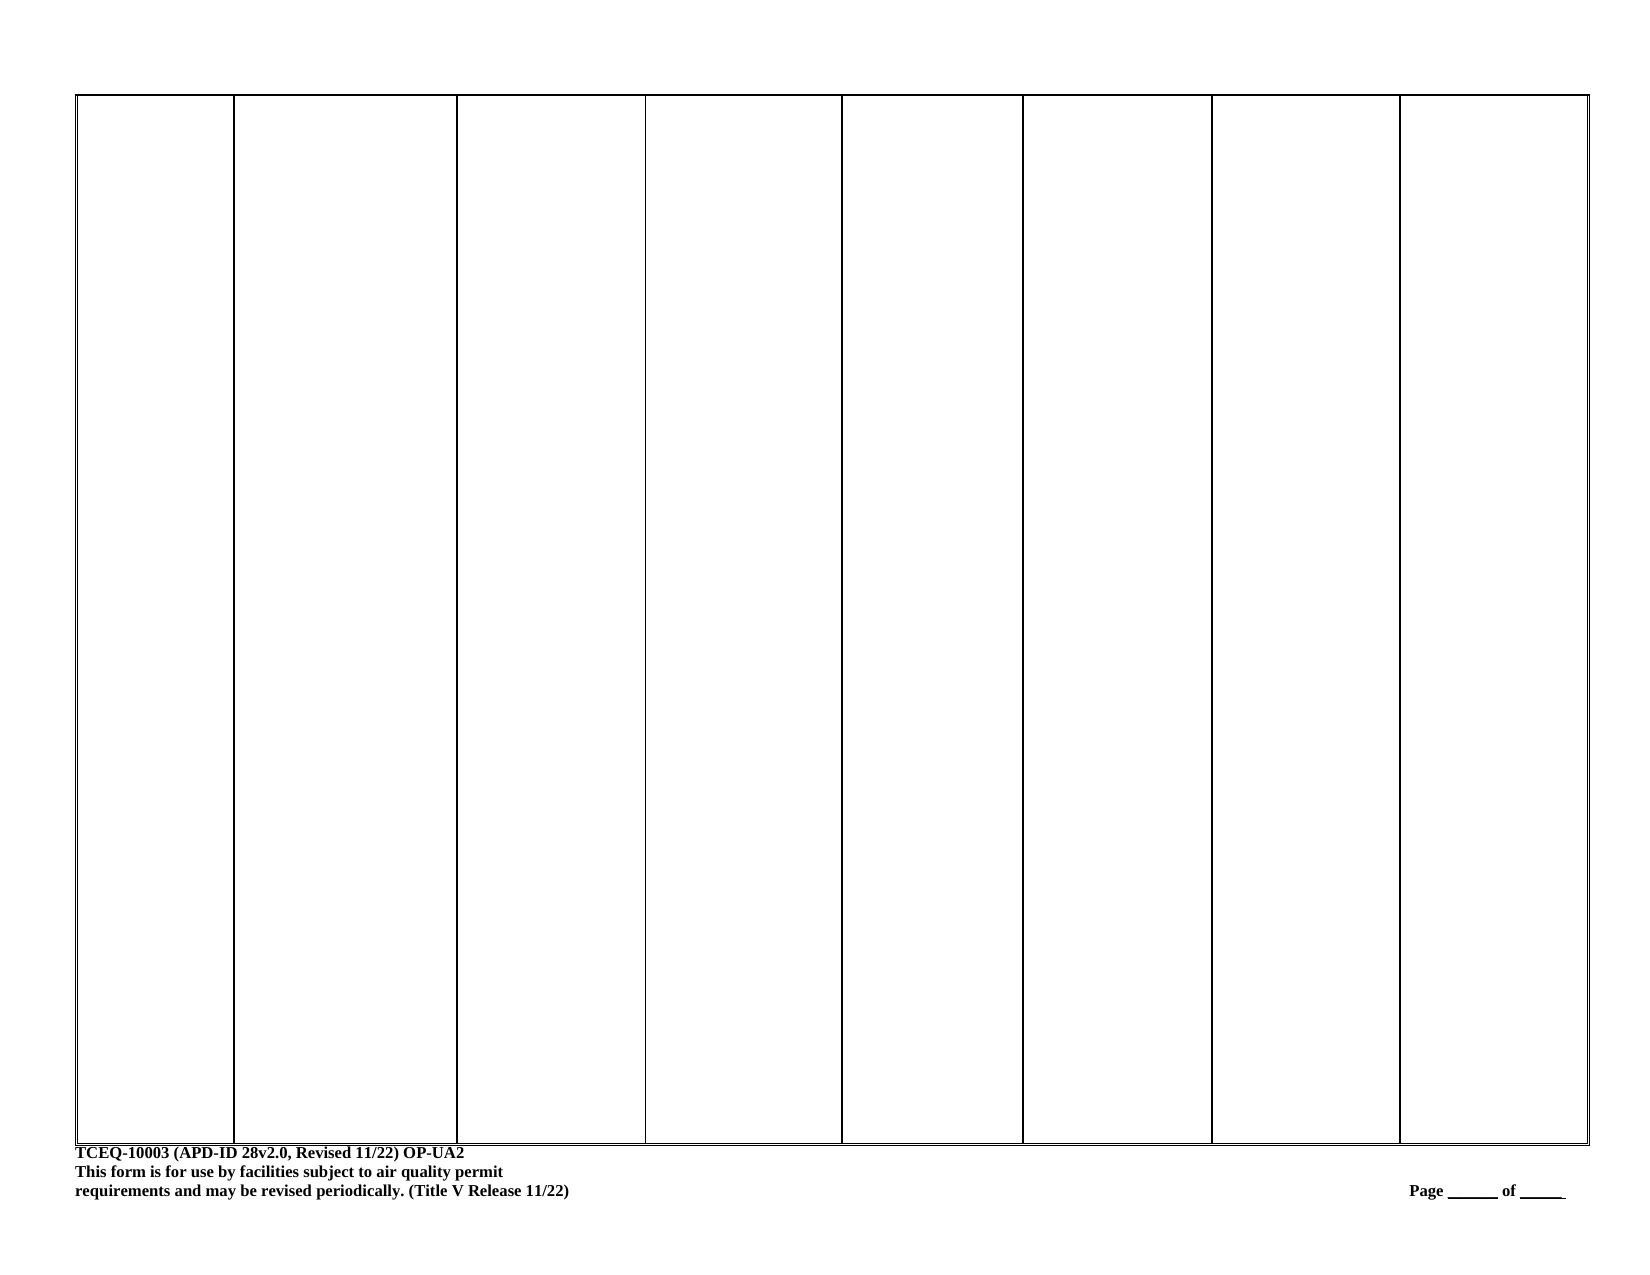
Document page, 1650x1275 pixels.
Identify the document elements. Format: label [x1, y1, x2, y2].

table_cell [78, 96, 233, 1143]
table_cell [843, 96, 1022, 1143]
table_cell [646, 96, 841, 1143]
table_cell [1213, 96, 1399, 1143]
table_cell [1401, 96, 1587, 1143]
table_cell [1024, 96, 1211, 1143]
table_cell [235, 96, 456, 1143]
table_cell [458, 96, 645, 1143]
